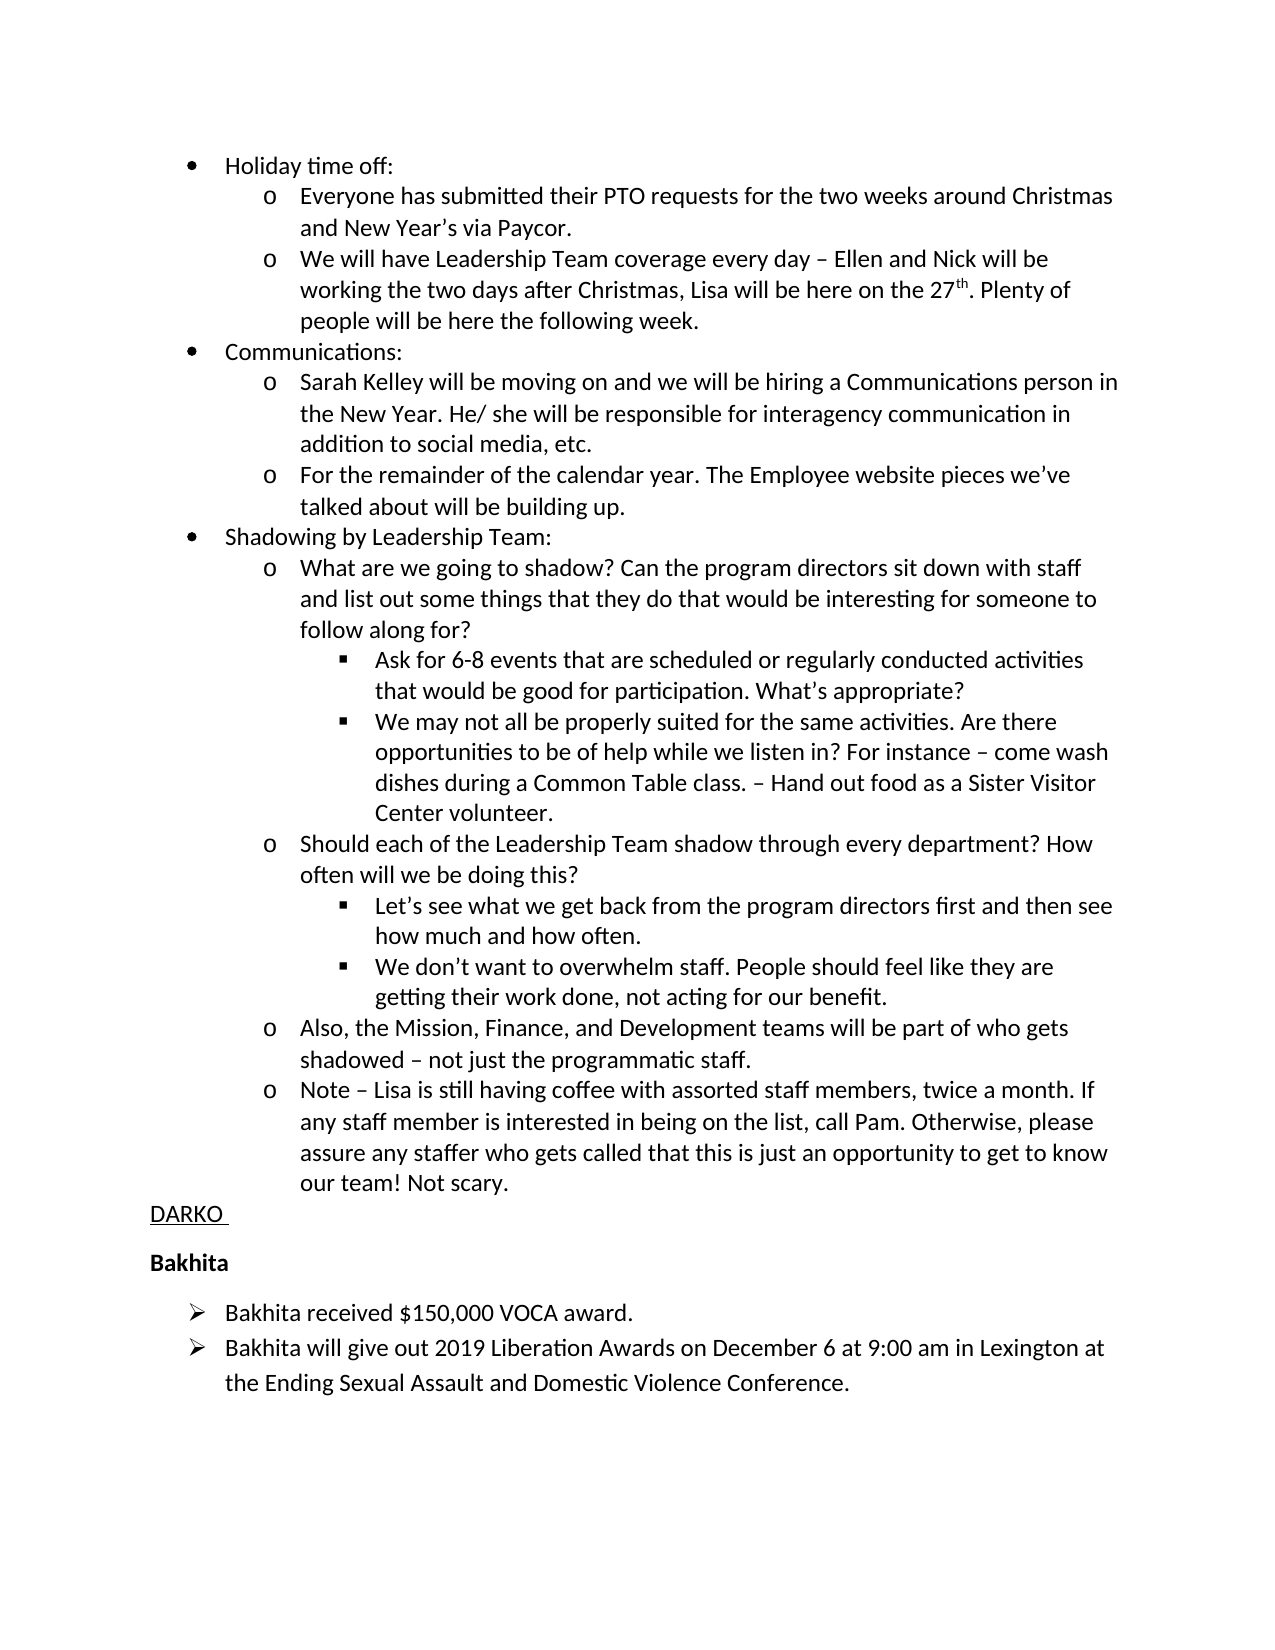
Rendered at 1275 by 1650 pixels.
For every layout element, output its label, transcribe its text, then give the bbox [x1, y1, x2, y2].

list Let’s see what we get back from the program directors first and then see how much and how often. [337, 890, 1125, 951]
list Communications: [187, 336, 1125, 366]
list Note – Lisa is still having coffee with assorted staff members, twice a month. If any staff member is interested in being on the list, call Pam. Otherwise, please assure any staffer who gets called that this is just an opportunity to get to know our team! Not scary. [262, 1074, 1125, 1198]
list Bakhita received $150,000 VOCA award. [187, 1297, 1125, 1327]
list Should each of the Leadership Team shadow through every department? How often will we be doing this? [262, 828, 1125, 890]
text Bakhita [150, 1247, 1125, 1278]
list We may not all be properly suited for the same activities. Are there opportunities to be of help while we listen in? For instance – come wash dishes during a Common Table class. – Hand out food as a Sister Visitor Center volunteer. [337, 706, 1125, 828]
list For the remainder of the calendar year. The Employee website pieces we’ve talked about will be building up. [262, 459, 1125, 521]
list Bakhita will give out 2019 Liberation Awards on December 6 at 9:00 am in Lexington at the Ending Sexual Assault and Domestic Violence Conference. [187, 1332, 1125, 1397]
list We don’t want to overwhelm staff. People should feel like they are getting their work done, not acting for our benefit. [337, 951, 1125, 1012]
list Sarah Kelley will be moving on and we will be hiring a Communications person in the New Year. He/ she will be responsible for interagency communication in addition to social media, etc. [262, 366, 1125, 459]
list Ask for 6-8 events that are scheduled or regularly conducted activities that would be good for participation. What’s appropriate? [337, 644, 1125, 706]
list Shadowing by Leadership Team: [187, 521, 1125, 552]
list We will have Leadership Team coverage every day – Ellen and Nick will be working the two days after Christmas, Lisa will be here on the 27th. Plenty of people will be here the following week. [262, 243, 1125, 336]
list Holiday time off: [187, 150, 1125, 181]
list Everyone has submitted their PTO requests for the two weeks around Christmas and New Year’s via Paycor. [262, 181, 1125, 243]
text DARKO [150, 1198, 1125, 1228]
list Also, the Mission, Finance, and Development teams will be part of who gets shadowed – not just the programmatic staff. [262, 1012, 1125, 1074]
list What are we going to shadow? Can the program directors sit down with staff and list out some things that they do that would be interesting for someone to follow along for? [262, 552, 1125, 644]
